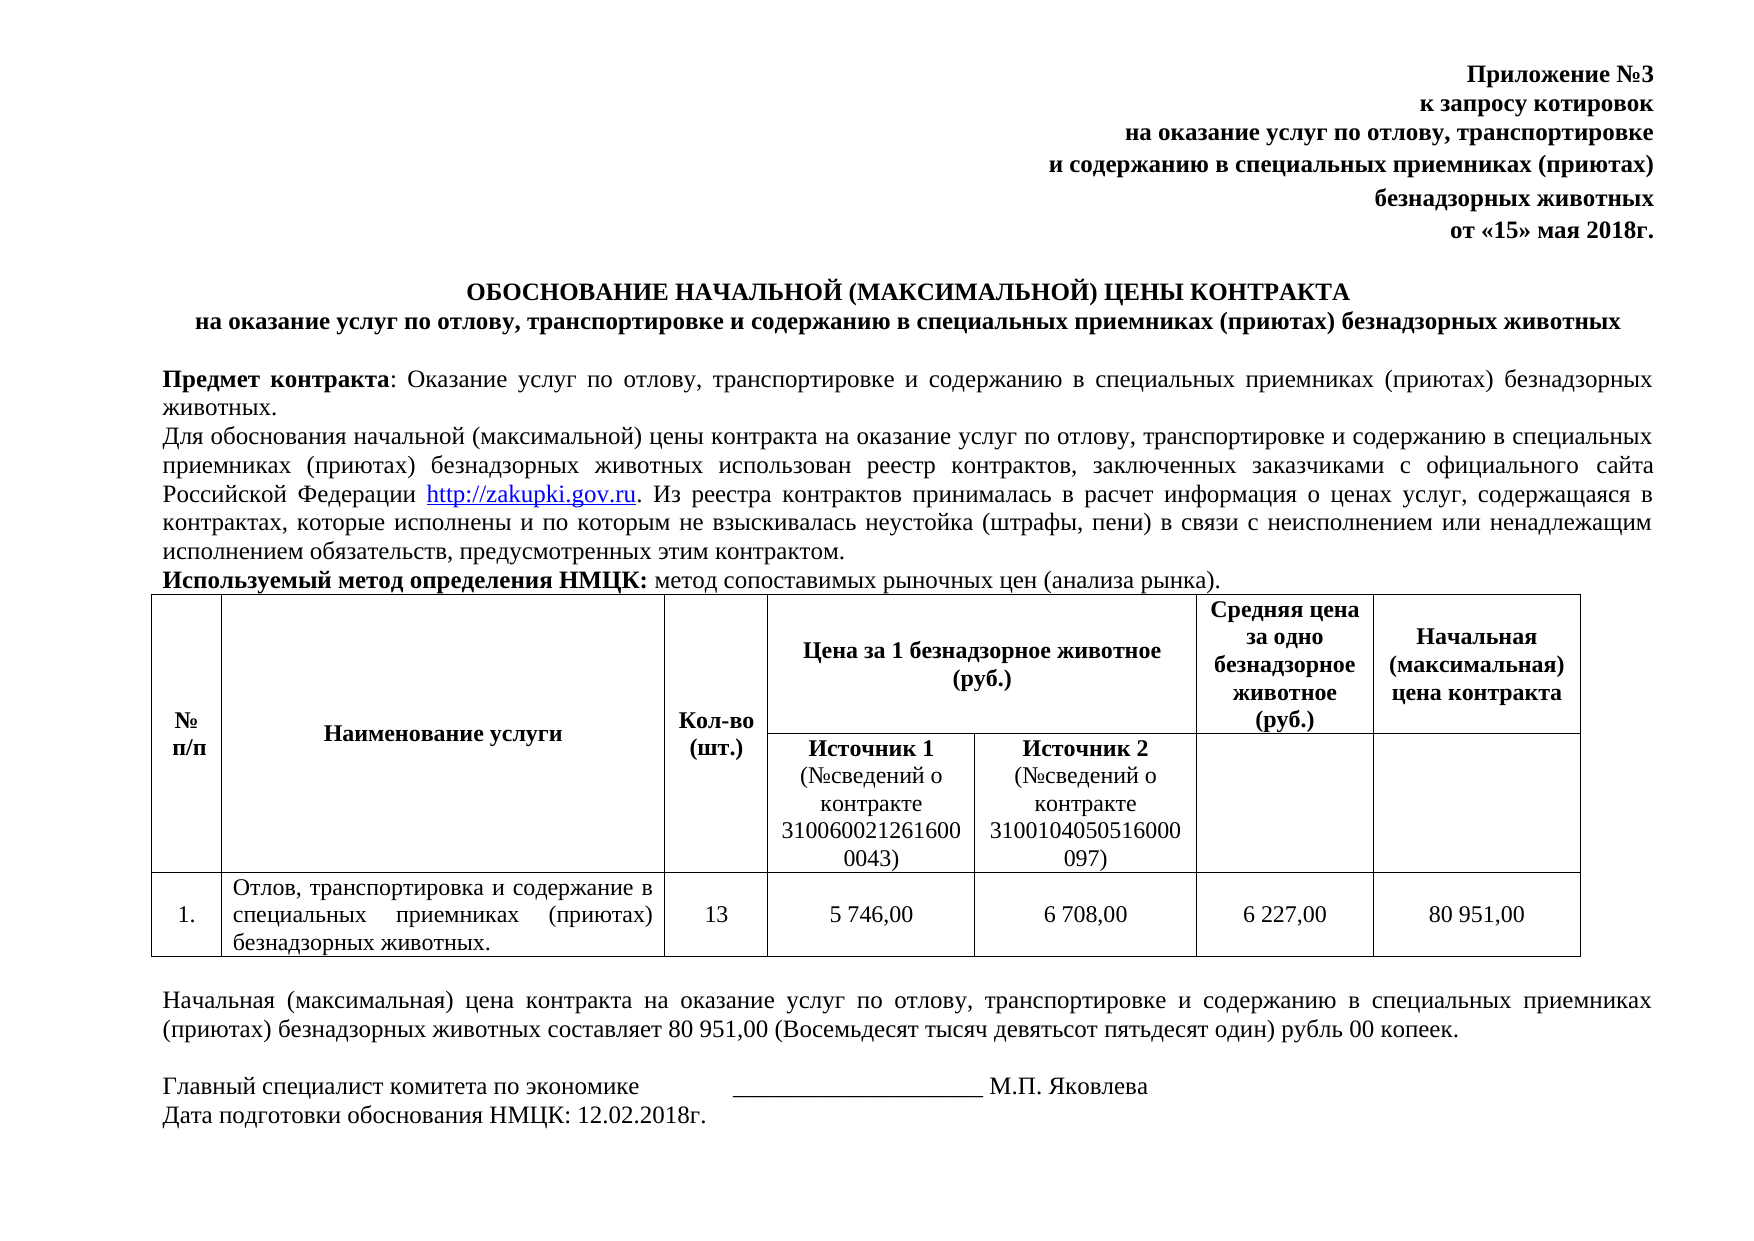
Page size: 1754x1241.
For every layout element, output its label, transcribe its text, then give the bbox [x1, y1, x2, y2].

text к запросу котировок [162, 88, 1654, 117]
text от «15» мая 2018г. [162, 216, 1654, 244]
table_cell 6 227,00 [1197, 873, 1373, 956]
table_cell Источник 1 (№сведений о контракте 3100600212616000043) [768, 734, 974, 872]
text на оказание услуг по отлову, транспортировке и содержанию в специальных приемниках (приютах) безнадзорных животных [162, 306, 1654, 335]
table_cell 13 [665, 873, 767, 956]
table_header Наименование услуги [222, 595, 664, 872]
table_cell Отлов, транспортировка и содержание в специальных приемниках (приютах) безнадзорных животных. [222, 873, 664, 956]
table_cell 80 951,00 [1374, 873, 1580, 956]
table_cell 5 746,00 [768, 873, 974, 956]
table_header Кол-во (шт.) [665, 595, 767, 872]
text Используемый метод определения НМЦК: метод сопоставимых рыночных цен (анализа рынка). [162, 565, 1654, 594]
text на оказание услуг по отлову, транспортировке [162, 117, 1654, 145]
text Предмет контракта: Оказание услуг по отлову, транспортировке и содержанию в специальных приемниках (приютах) безнадзорных животных. [162, 364, 1654, 421]
table_cell [1197, 734, 1373, 872]
text ОБОСНОВАНИЕ НАЧАЛЬНОЙ (МАКСИМАЛЬНОЙ) ЦЕНЫ КОНТРАКТА [162, 277, 1654, 306]
text Главный специалист комитета по экономике ____________________ М.П. Яковлева [162, 1071, 1654, 1100]
text Для обоснования начальной (максимальной) цены контракта на оказание услуг по отлову, транспортировке и содержанию в специальных приемниках (приютах) безнадзорных животных использован реестр контрактов, заключенных заказчиками с официального сайта Российской Федерации http://zakupki.gov.ru. Из реестра контрактов принималась в расчет информация о ценах услуг, содержащаяся в контрактах, которые исполнены и по которым не взыскивалась неустойка (штрафы, пени) в связи с неисполнением или ненадлежащим исполнением обязательств, предусмотренных этим контрактом. [162, 421, 1654, 565]
table_header Начальная (максимальная) цена контракта [1374, 595, 1580, 733]
text Приложение №3 [1416, 59, 1654, 88]
table_cell 1. [152, 873, 221, 956]
text Начальная (максимальная) цена контракта на оказание услуг по отлову, транспортировке и содержанию в специальных приемниках (приютах) безнадзорных животных составляет 80 951,00 (Восемьдесят тысяч девятьсот пятьдесят один) рубль 00 копеек. [162, 985, 1654, 1043]
text безнадзорных животных [162, 183, 1654, 211]
table_header № п/п [152, 595, 221, 872]
table_cell Источник 2 (№сведений о контракте 3100104050516000097) [975, 734, 1196, 872]
table_header Цена за 1 безнадзорное животное (руб.) [768, 595, 1196, 733]
table_header Средняя цена за одно безнадзорное животное (руб.) [1197, 595, 1373, 733]
table_cell [1374, 734, 1580, 872]
text и содержанию в специальных приемниках (приютах) [162, 149, 1654, 178]
table_cell 6 708,00 [975, 873, 1196, 956]
text Дата подготовки обоснования НМЦК: 12.02.2018г. [162, 1100, 1654, 1128]
